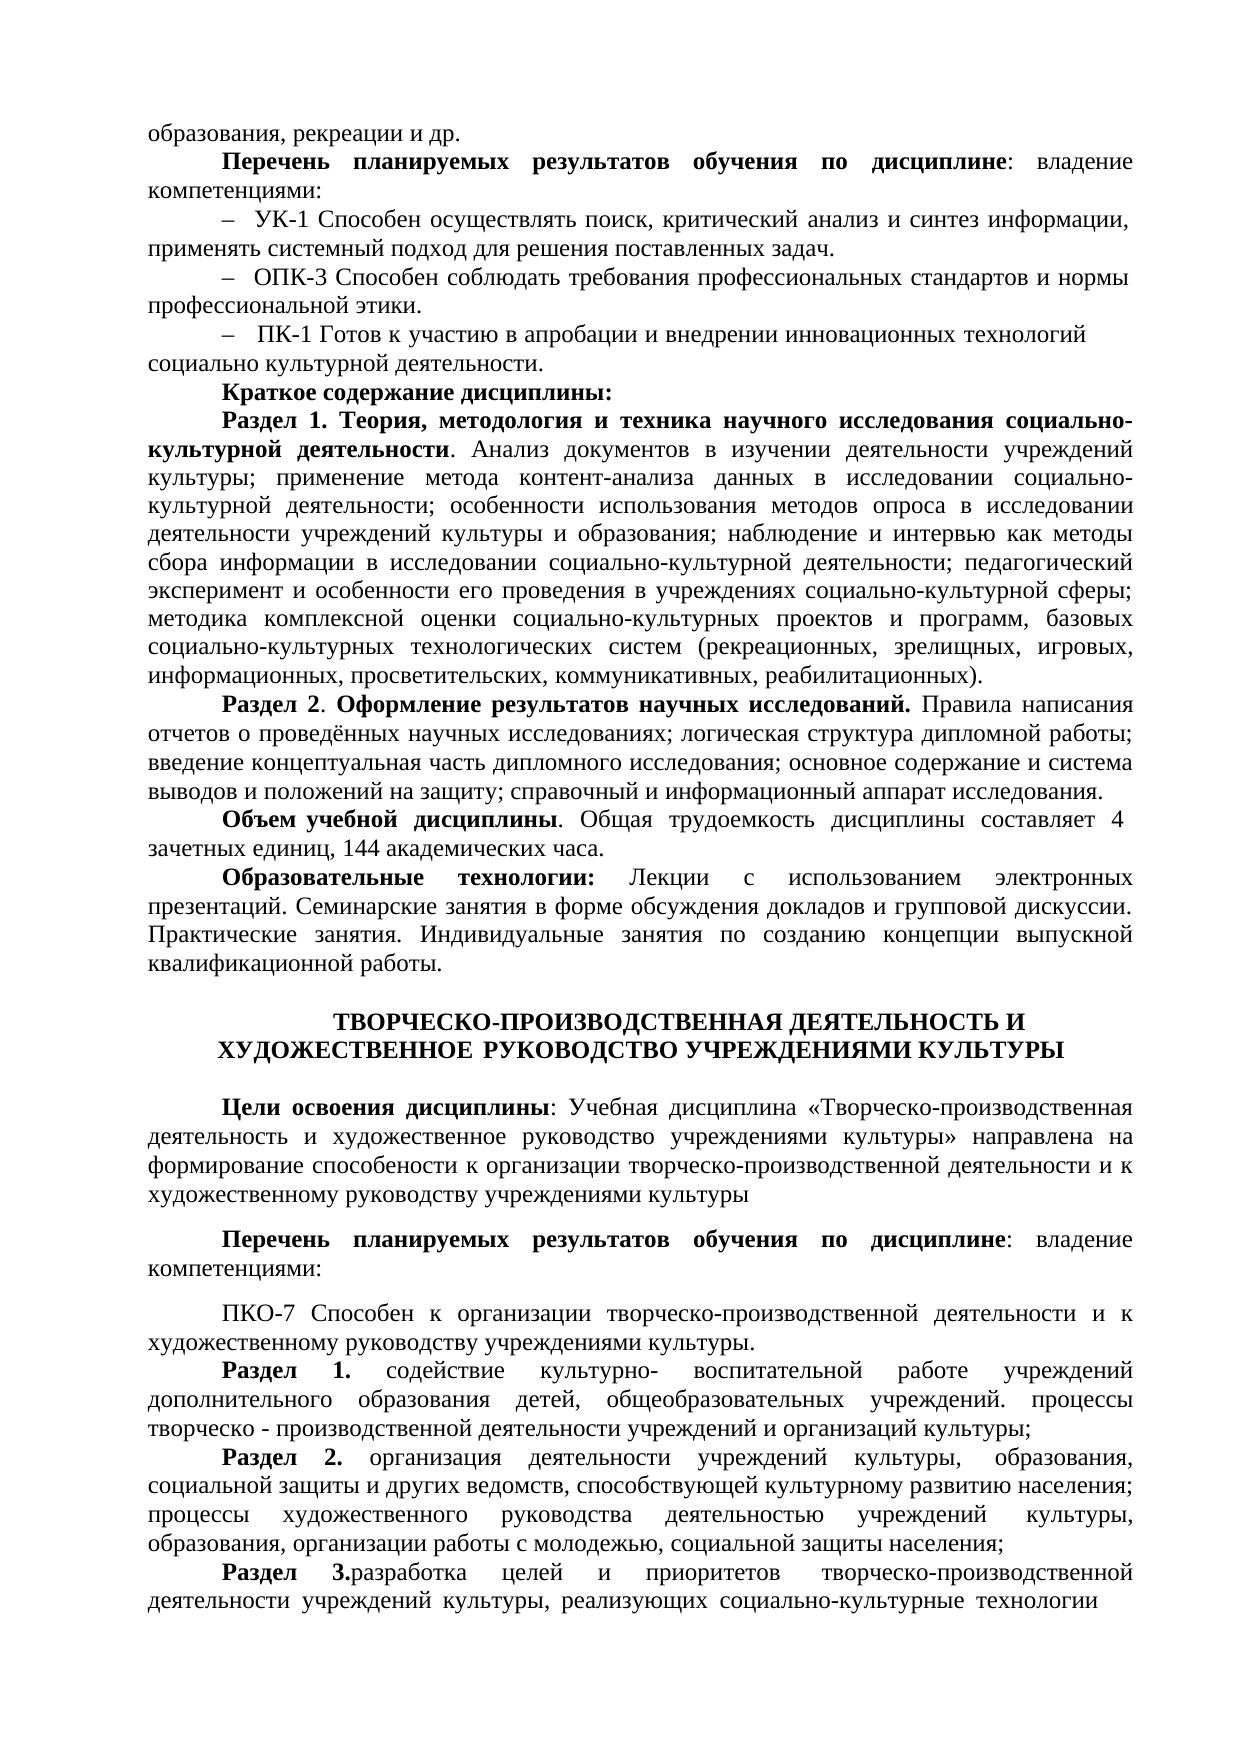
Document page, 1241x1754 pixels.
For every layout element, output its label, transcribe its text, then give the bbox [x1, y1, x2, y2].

text ПКО-7 Способен к организации творческо-производственной деятельности и к художественному руководству учреждениями культуры. [148, 1298, 1133, 1356]
list УК-1 Способен осуществлять поиск, критический анализ и синтез информации, применять системный подход для решения поставленных задач. [148, 204, 1133, 262]
text Перечень планируемых результатов обучения по дисциплине: владение компетенциями: [148, 1224, 1133, 1282]
text Раздел 3.разработка целей и приоритетов творческо-производственной деятельности учреждений культуры, реализующих социально-культурные технологии [148, 1557, 1133, 1614]
text Раздел 2. организация деятельности учреждений культуры, образования, социальной защиты и других ведомств, способствующей культурному развитию населения; процессы художественного руководства деятельностью учреждений культуры, образования, организации работы с молодежью, социальной защиты населения; [148, 1442, 1133, 1557]
text Перечень планируемых результатов обучения по дисциплине: владение компетенциями: [148, 146, 1133, 204]
text Раздел 2. Оформление результатов научных исследований. Правила написания отчетов о проведённых научных исследованиях; логическая структура дипломной работы; введение концептуальная часть дипломного исследования; основное содержание и система выводов и положений на защиту; справочный и информационный аппарат исследования. [148, 689, 1133, 804]
text образования, рекреации и др. [148, 118, 1161, 146]
text Объем учебной дисциплины. Общая трудоемкость дисциплины составляет 4 [222, 804, 1161, 833]
text Раздел 1. содействие культурно- воспитательной работе учреждений дополнительного образования детей, общеобразовательных учреждений. процессы творческо - производственной деятельности учреждений и организаций культуры; [148, 1356, 1133, 1442]
subtitle ТВОРЧЕСКО-ПРОИЗВОДСТВЕННАЯ ДЕЯТЕЛЬНОСТЬ И ХУДОЖЕСТВЕННОЕ РУКОВОДСТВО УЧРЕЖДЕНИЯМИ КУЛЬТУРЫ [217, 1007, 1133, 1064]
text Цели освоения дисциплины: Учебная дисциплина «Творческо-производственная деятельность и художественное руководство учреждениями культуры» направлена на формирование способености к организации творческо-производственной деятельности и к художественному руководству учреждениями культуры [148, 1092, 1133, 1207]
text зачетных единиц, 144 академических часа. [148, 833, 1161, 862]
list ПК-1 Готов к участию в апробации и внедрении инновационных технологий социально культурной деятельности. [148, 319, 1133, 377]
text Раздел 1. Теория, методология и техника научного исследования социально- культурной деятельности. Анализ документов в изучении деятельности учреждений культуры; применение метода контент-анализа данных в исследовании социально- культурной деятельности; особенности использования методов опроса в исследовании деятельности учреждений культуры и образования; наблюдение и интервью как методы сбора информации в исследовании социально-культурной деятельности; педагогический эксперимент и особенности его проведения в учреждениях социально-культурной сферы; методика комплексной оценки социально-культурных проектов и программ, базовых социально-культурных технологических систем (рекреационных, зрелищных, игровых, информационных, просветительских, коммуникативных, реабилитационных). [148, 406, 1133, 688]
list ОПК-3 Способен соблюдать требования профессиональных стандартов и нормы профессиональной этики. [148, 262, 1133, 319]
subtitle Краткое содержание дисциплины: [222, 377, 1161, 406]
text Образовательные технологии: Лекции с использованием электронных презентаций. Семинарские занятия в форме обсуждения докладов и групповой дискуссии. Практические занятия. Индивидуальные занятия по созданию концепции выпускной квалификационной работы. [148, 862, 1133, 977]
